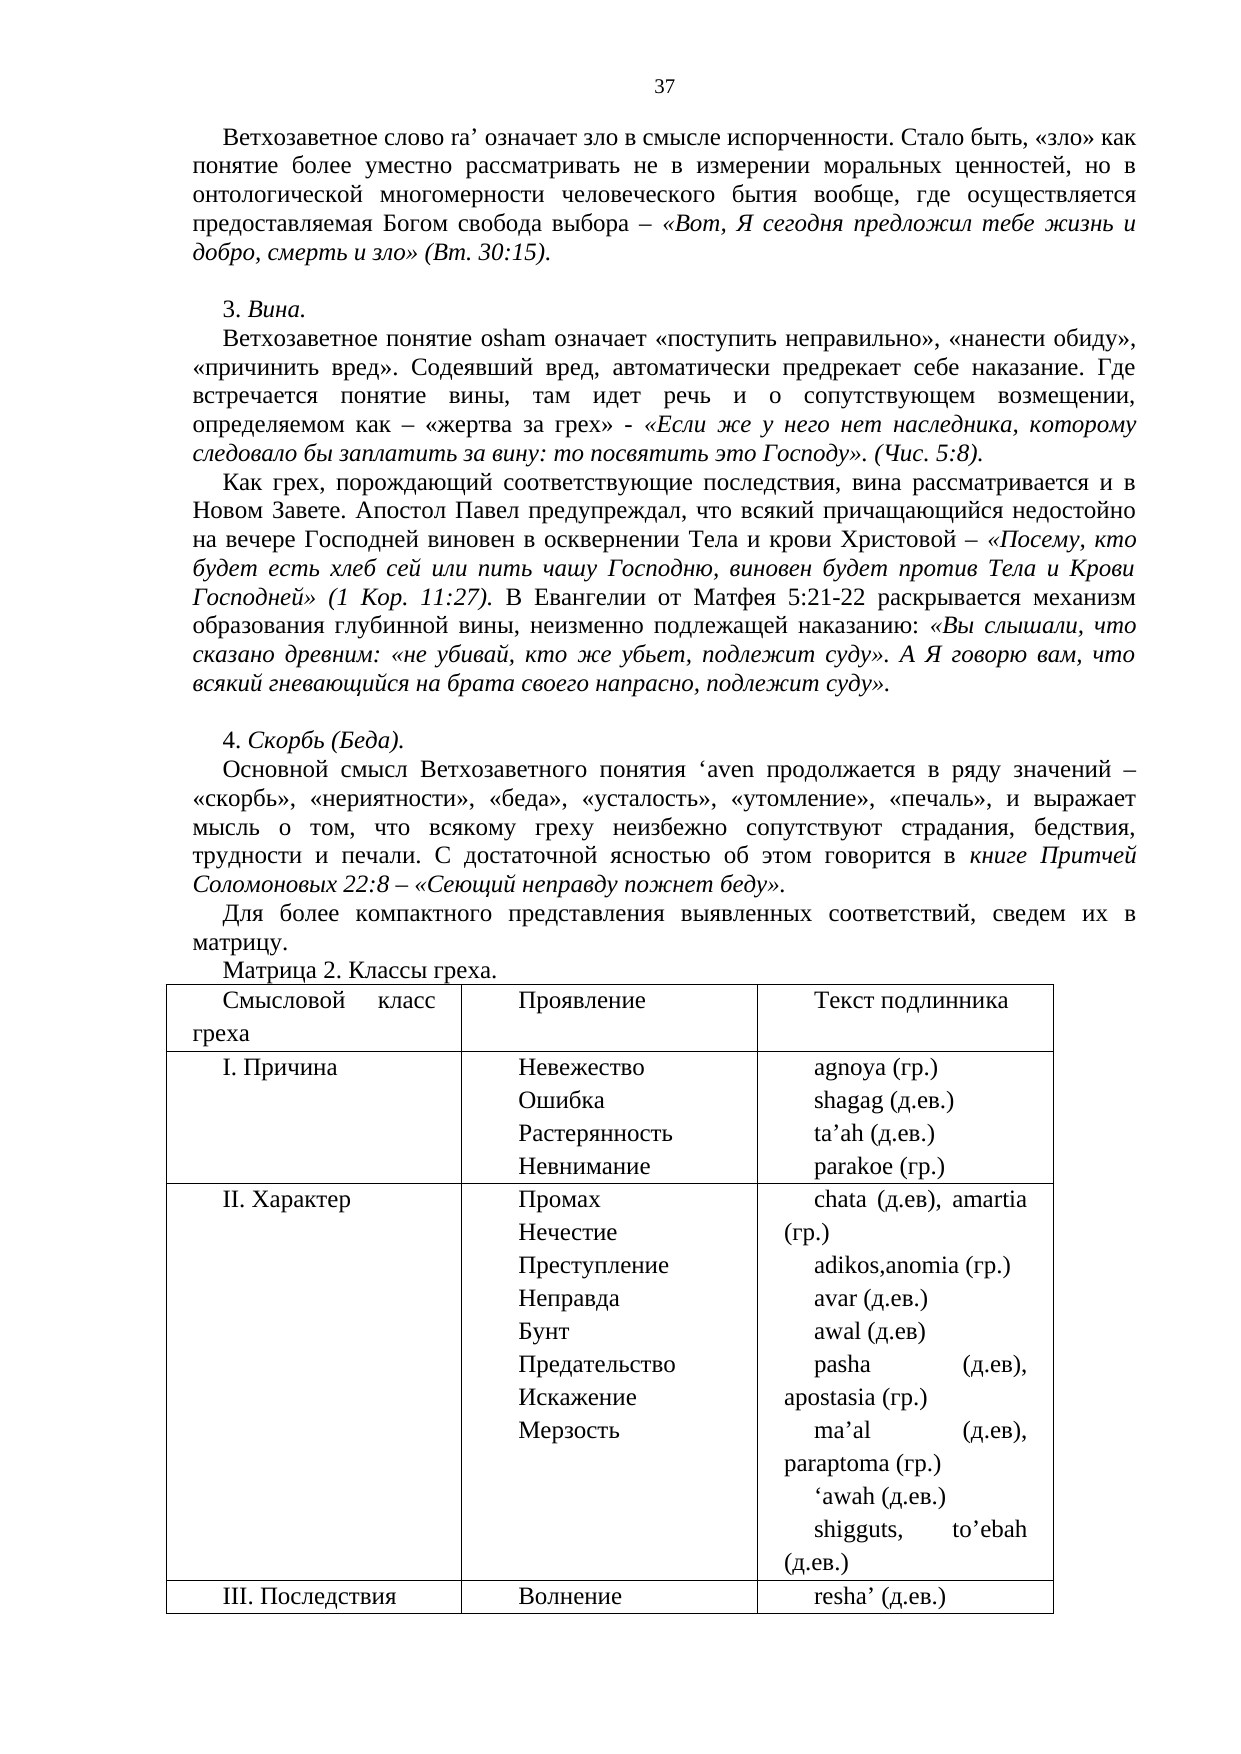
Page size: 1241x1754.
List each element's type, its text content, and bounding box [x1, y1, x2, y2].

table_cell II. Характер [167, 1184, 461, 1580]
table_header Смысловой класс греха [167, 985, 461, 1051]
table_cell I. Причина [167, 1052, 461, 1183]
text 4. Скорбь (Беда). [192, 726, 1137, 754]
table_cell Невежество Ошибка Растерянность Невнимание [462, 1052, 757, 1183]
text Как грех, порождающий соответствующие последствия, вина рассматривается и в Новом Завете. Апостол Павел предупреждал, что всякий причащающийся недостойно на вечере Господней виновен в осквернении Тела и крови Христовой – «Посему, кто будет есть хлеб сей или пить чашу Господню, виновен будет против Тела и Крови Господней» (1 Кор. 11:27). В Евангелии от Матфея 5:21-22 раскрывается механизм образования глубинной вины, неизменно подлежащей наказанию: «Вы слышали, что сказано древним: «не убивай, кто же убьет, подлежит суду». А Я говорю вам, что всякий гневающийся на брата своего напрасно, подлежит суду». [192, 467, 1137, 697]
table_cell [758, 1581, 1053, 1613]
table_cell agnoya (гр.) shagag (д.ев.) ta’ah (д.ев.) parakoe (гр.) [758, 1052, 1053, 1183]
table_cell III. Последствия [167, 1581, 461, 1613]
table_header Проявление [462, 985, 757, 1051]
text Ветхозаветное понятие osham означает «поступить неправильно», «нанести обиду», «причинить вред». Содеявший вред, автоматически предрекает себе наказание. Где встречается понятие вины, там идет речь и о сопутствующем возмещении, определяемом как – «жертва за грех» - «Если же у него нет наследника, которому следовало бы заплатить за вину: то посвятить это Господу». (Чис. 5:8). [192, 323, 1137, 467]
text Для более компактного представления выявленных соответствий, сведем их в матрицу. [192, 898, 1137, 956]
text Ветхозаветное слово ra’ означает зло в смысле испорченности. Стало быть, «зло» как понятие более уместно рассматривать не в измерении моральных ценностей, но в онтологической многомерности человеческого бытия вообще, где осуществляется предоставляемая Богом свобода выбора – «Вот, Я сегодня предложил тебе жизнь и добро, смерть и зло» (Вт. 30:15). [192, 122, 1137, 266]
text 3. Вина. [192, 294, 1137, 323]
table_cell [462, 1581, 757, 1613]
table_header Текст подлинника [758, 985, 1053, 1051]
table_cell Промах Нечестие Преступление Неправда Бунт Предательство Искажение Мерзость [462, 1184, 757, 1580]
text Матрица 2. Классы греха. [192, 956, 1137, 984]
text Основной смысл Ветхозаветного понятия ‘aven продолжается в ряду значений – «скорбь», «нериятности», «беда», «усталость», «утомление», «печаль», и выражает мысль о том, что всякому греху неизбежно сопутствуют страдания, бедствия, трудности и печали. С достаточной ясностью об этом говорится в книге Притчей Соломоновых 22:8 – «Сеющий неправду пожнет беду». [192, 754, 1137, 898]
table_cell chata (д.ев), amartia (гр.) adikos,anomia (гр.) avar (д.ев.) awal (д.ев) pasha (д.ев), apostasia (гр.) ma’al (д.ев), paraptoma (гр.) ‘awah (д.ев.) shigguts, to’ebah (д.ев.) [758, 1184, 1053, 1580]
